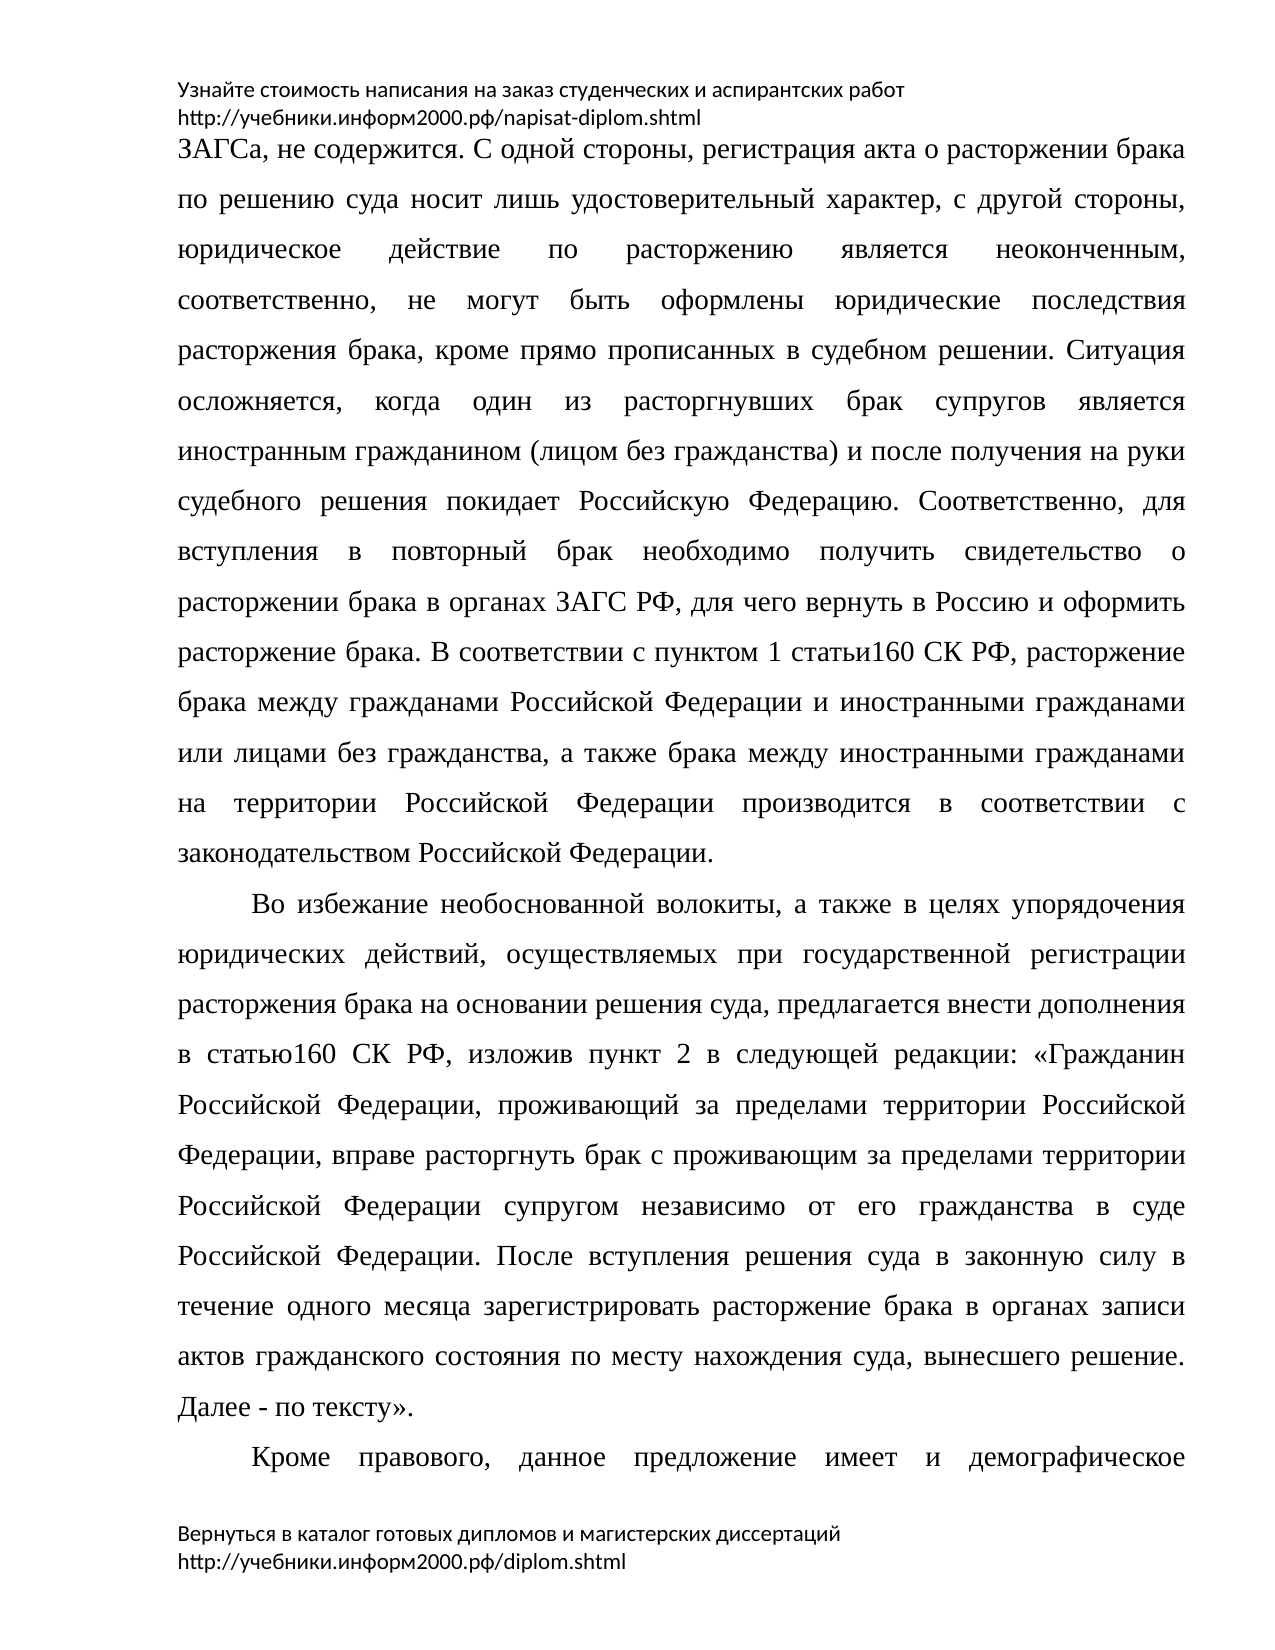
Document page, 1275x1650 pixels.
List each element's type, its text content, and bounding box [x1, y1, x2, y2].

text Во избежание необоснованной волокиты, а также в целях упорядочения юридических действий, осуществляемых при государственной регистрации расторжения брака на основании решения суда, предлагается внести дополнения в статью160 СК РФ, изложив пункт 2 в следующей редакции: «Гражданин Российской Федерации, проживающий за пределами территории Российской Федерации, вправе расторгнуть брак с проживающим за пределами территории Российской Федерации супругом независимо от его гражданства в суде Российской Федерации. После вступления решения суда в законную силу в течение одного месяца зарегистрировать расторжение брака в органах записи актов гражданского состояния по месту нахождения суда, вынесшего решение. Далее - по тексту». [177, 886, 1186, 1422]
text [177, 131, 1186, 869]
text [177, 1439, 1186, 1473]
